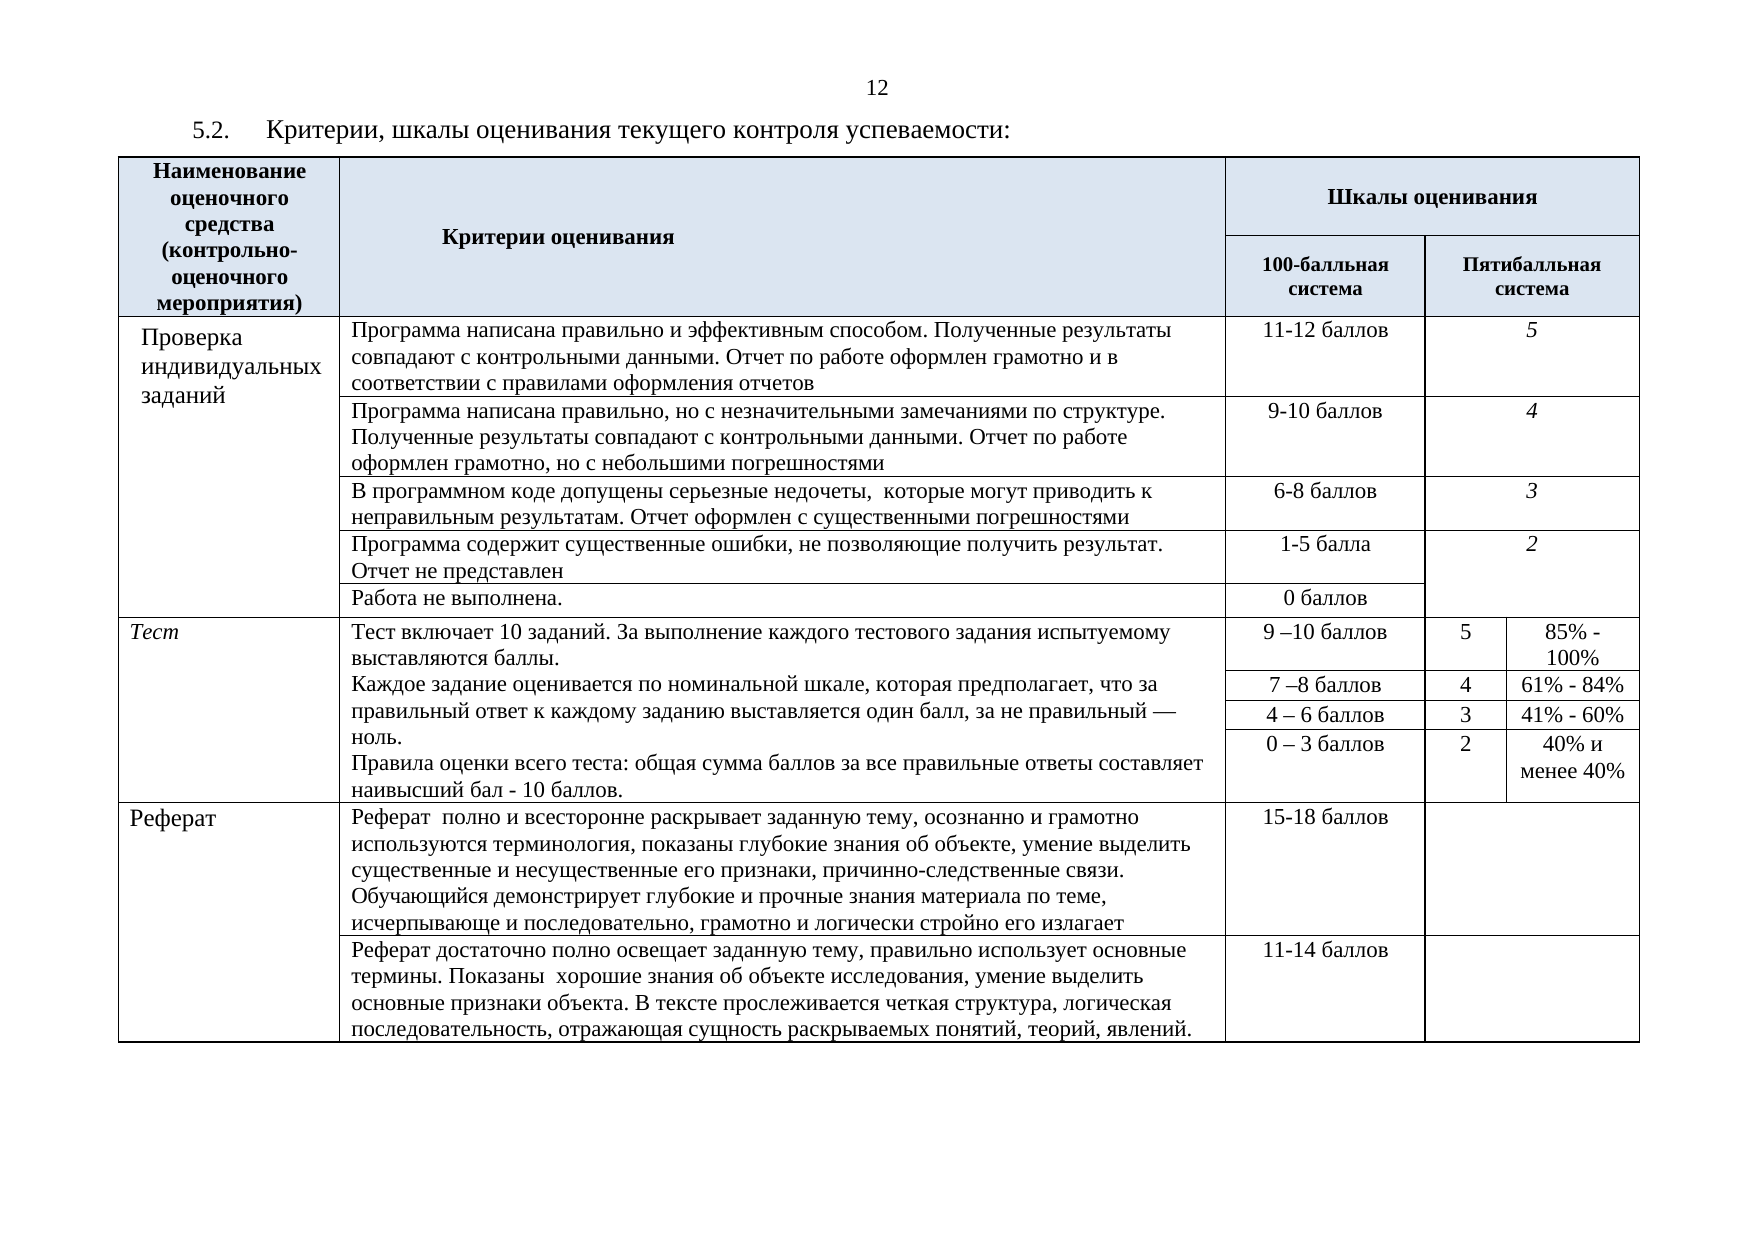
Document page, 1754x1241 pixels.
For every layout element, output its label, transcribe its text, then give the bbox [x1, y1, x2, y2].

table_cell 9-10 баллов [1226, 397, 1424, 476]
table_cell Реферат полно и всесторонне раскрывает заданную тему, осознанно и грамотно используются терминология, показаны глубокие знания об объекте, умение выделить существенные и несущественные его признаки, причинно-следственные связи. Обучающийся демонстрирует глубокие и прочные знания материала по теме, исчерпывающе и последовательно, грамотно и логически стройно его излагает [340, 803, 1225, 935]
table_cell 0 баллов [1226, 584, 1424, 617]
table_cell 1-5 балла [1226, 531, 1424, 583]
table_cell 61% - 84% [1507, 671, 1639, 700]
table_cell 11-12 баллов [1226, 317, 1424, 396]
table_header Наименование оценочного средства (контрольно-оценочного мероприятия) [119, 158, 339, 316]
table_cell 15-18 баллов [1226, 803, 1424, 935]
table_cell 0 – 3 баллов [1226, 730, 1424, 802]
table_cell [1426, 936, 1639, 1041]
table_cell 9 –10 баллов [1226, 618, 1424, 670]
table_cell В программном коде допущены серьезные недочеты, которые могут приводить к неправильным результатам. Отчет оформлен с существенными погрешностями [340, 477, 1225, 529]
table_cell 3 [1426, 477, 1639, 529]
table_cell [1426, 803, 1639, 935]
table_cell Тест включает 10 заданий. За выполнение каждого тестового задания испытуемому выставляются баллы. Каждое задание оценивается по номинальной шкале, которая предполагает, что за правильный ответ к каждому заданию выставляется один балл, за не правильный — ноль. Правила оценки всего теста: общая сумма баллов за все правильные ответы составляет наивысший бал - 10 баллов. [340, 618, 1225, 802]
table_cell Проверка индивидуальных заданий [119, 317, 339, 617]
table_cell Программа содержит существенные ошибки, не позволяющие получить результат. Отчет не представлен [340, 531, 1225, 583]
table_cell 100-балльная система [1226, 236, 1424, 316]
table_cell 4 [1426, 671, 1506, 700]
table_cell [340, 936, 1225, 1041]
table_cell 11-14 баллов [1226, 936, 1424, 1041]
table_cell 7 –8 баллов [1226, 671, 1424, 700]
table_cell 2 [1426, 730, 1506, 802]
table_cell 41% - 60% [1507, 701, 1639, 729]
table_cell Программа написана правильно и эффективным способом. Полученные результаты совпадают с контрольными данными. Отчет по работе оформлен грамотно и в соответствии с правилами оформления отчетов [340, 317, 1225, 396]
subtitle Критерии, шкалы оценивания текущего контроля успеваемости: [192, 113, 1636, 144]
table_cell 5 [1426, 317, 1639, 396]
table_cell Реферат [119, 803, 339, 1041]
table_cell Пятибалльная система [1426, 236, 1639, 316]
table_cell 2 [1426, 531, 1639, 617]
table_header Критерии оценивания [340, 158, 1225, 316]
table_cell Программа написана правильно, но с незначительными замечаниями по структуре. Полученные результаты совпадают с контрольными данными. Отчет по работе оформлен грамотно, но с небольшими погрешностями [340, 397, 1225, 476]
table_cell 3 [1426, 701, 1506, 729]
table_cell 85% - 100% [1507, 618, 1639, 670]
table_cell 4 – 6 баллов [1226, 701, 1424, 729]
table_cell 5 [1426, 618, 1506, 670]
table_cell 40% и менее 40% [1507, 730, 1639, 802]
table_cell Работа не выполнена. [340, 584, 1225, 617]
table_header Шкалы оценивания [1226, 158, 1639, 235]
table_cell 4 [1426, 397, 1639, 476]
table_cell Тест [119, 618, 339, 802]
table_cell 6-8 баллов [1226, 477, 1424, 529]
